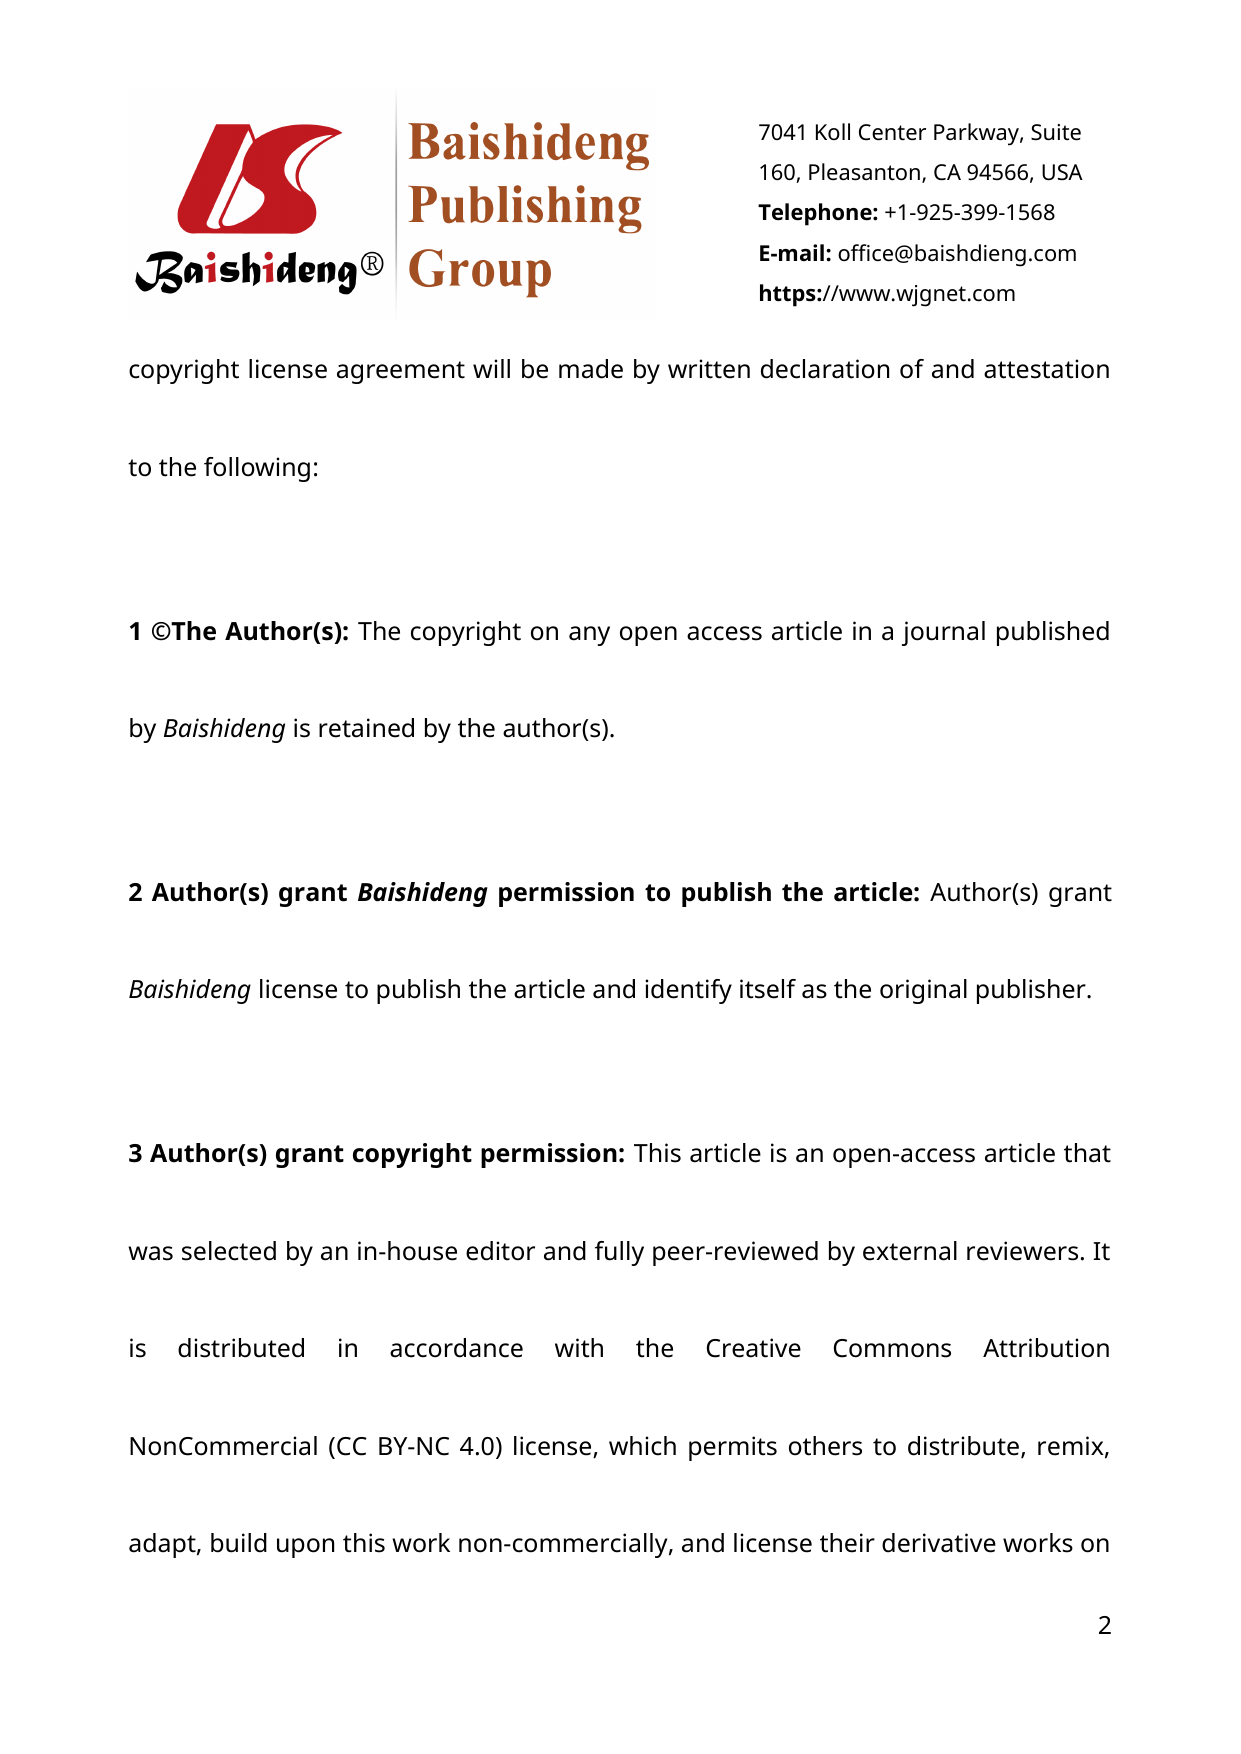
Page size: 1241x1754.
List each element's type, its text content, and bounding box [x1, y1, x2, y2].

text 1 ©The Author(s): The copyright on any open access article in a journal published by Baishideng is retained by the author(s). [128, 598, 1112, 760]
text 2 Author(s) grant Baishideng permission to publish the article: Author(s) grant Baishideng license to publish the article and identify itself as the original publisher. [128, 859, 1112, 1022]
picture [128, 88, 658, 321]
